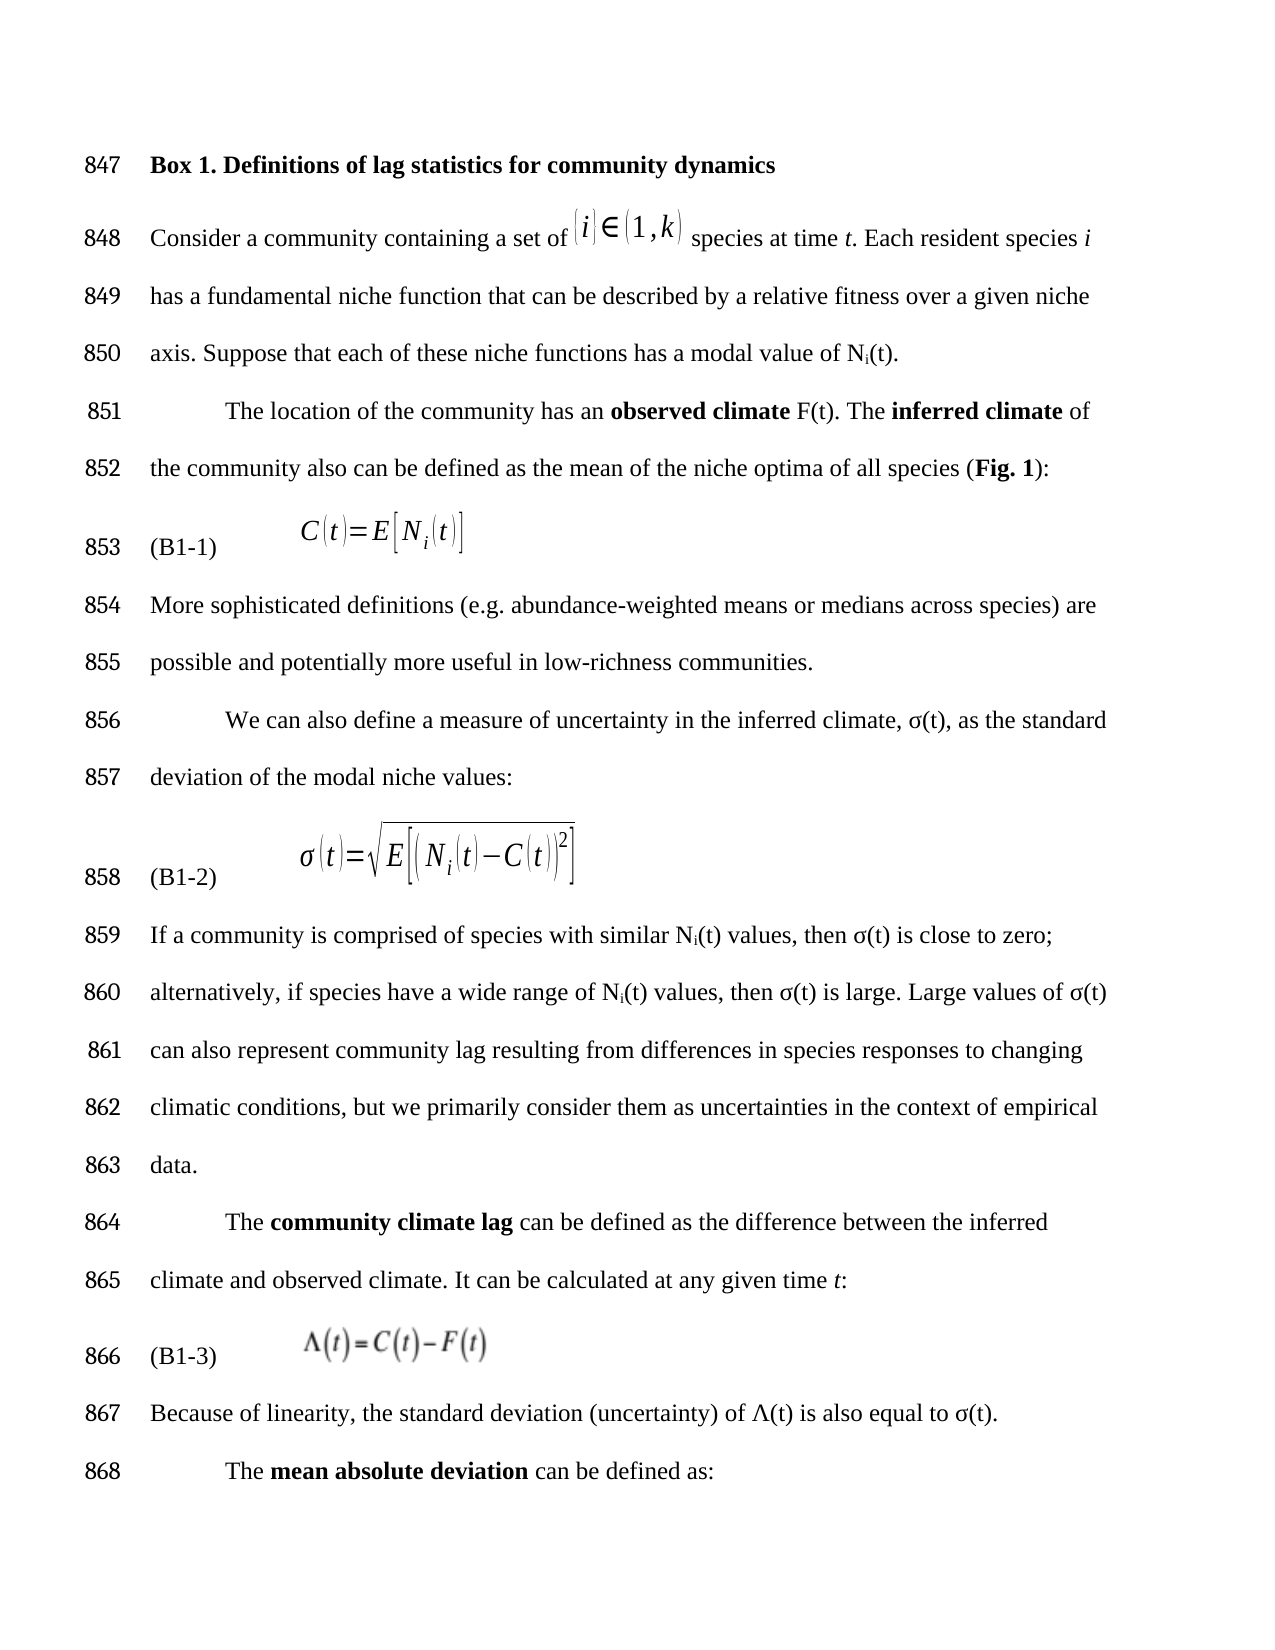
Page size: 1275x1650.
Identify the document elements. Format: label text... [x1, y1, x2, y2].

text The community climate lag can be defined as the difference between the inferred climate and observed climate. It can be calculated at any given time t: [150, 1207, 1125, 1294]
text The mean absolute deviation can be defined as: [150, 1456, 1125, 1484]
text More sophisticated definitions (e.g. abundance-weighted means or medians across species) are possible and potentially more useful in low-richness communities. [150, 590, 1125, 676]
text Box 1. Definitions of lag statistics for community dynamics [150, 150, 1125, 179]
text (B1-1) [150, 511, 1125, 561]
text We can also define a measure of uncertainty in the inferred climate, σ(t), as the standard deviation of the modal niche values: [150, 705, 1125, 791]
text Because of linearity, the standard deviation (uncertainty) of Λ(t) is also equal to σ(t). [150, 1398, 1125, 1427]
text (B1-2) [150, 820, 1125, 891]
text (B1-3) [150, 1322, 1125, 1369]
text If a community is comprised of species with similar Ni(t) values, then σ(t) is close to zero; alternatively, if species have a wide range of Ni(t) values, then σ(t) is large. Large values of σ(t) can also represent community lag resulting from differences in species responses to changing climatic conditions, but we primarily consider them as uncertainties in the context of empirical data. [150, 920, 1125, 1179]
text The location of the community has an observed climate F(t). The inferred climate of the community also can be defined as the mean of the niche optima of all species (Fig. 1): [150, 396, 1125, 482]
text Consider a community containing a set of species at time t. Each resident species i has a fundamental niche function that can be described by a relative fitness over a given niche axis. Suppose that each of these niche functions has a modal value of Ni(t). [150, 207, 1125, 367]
